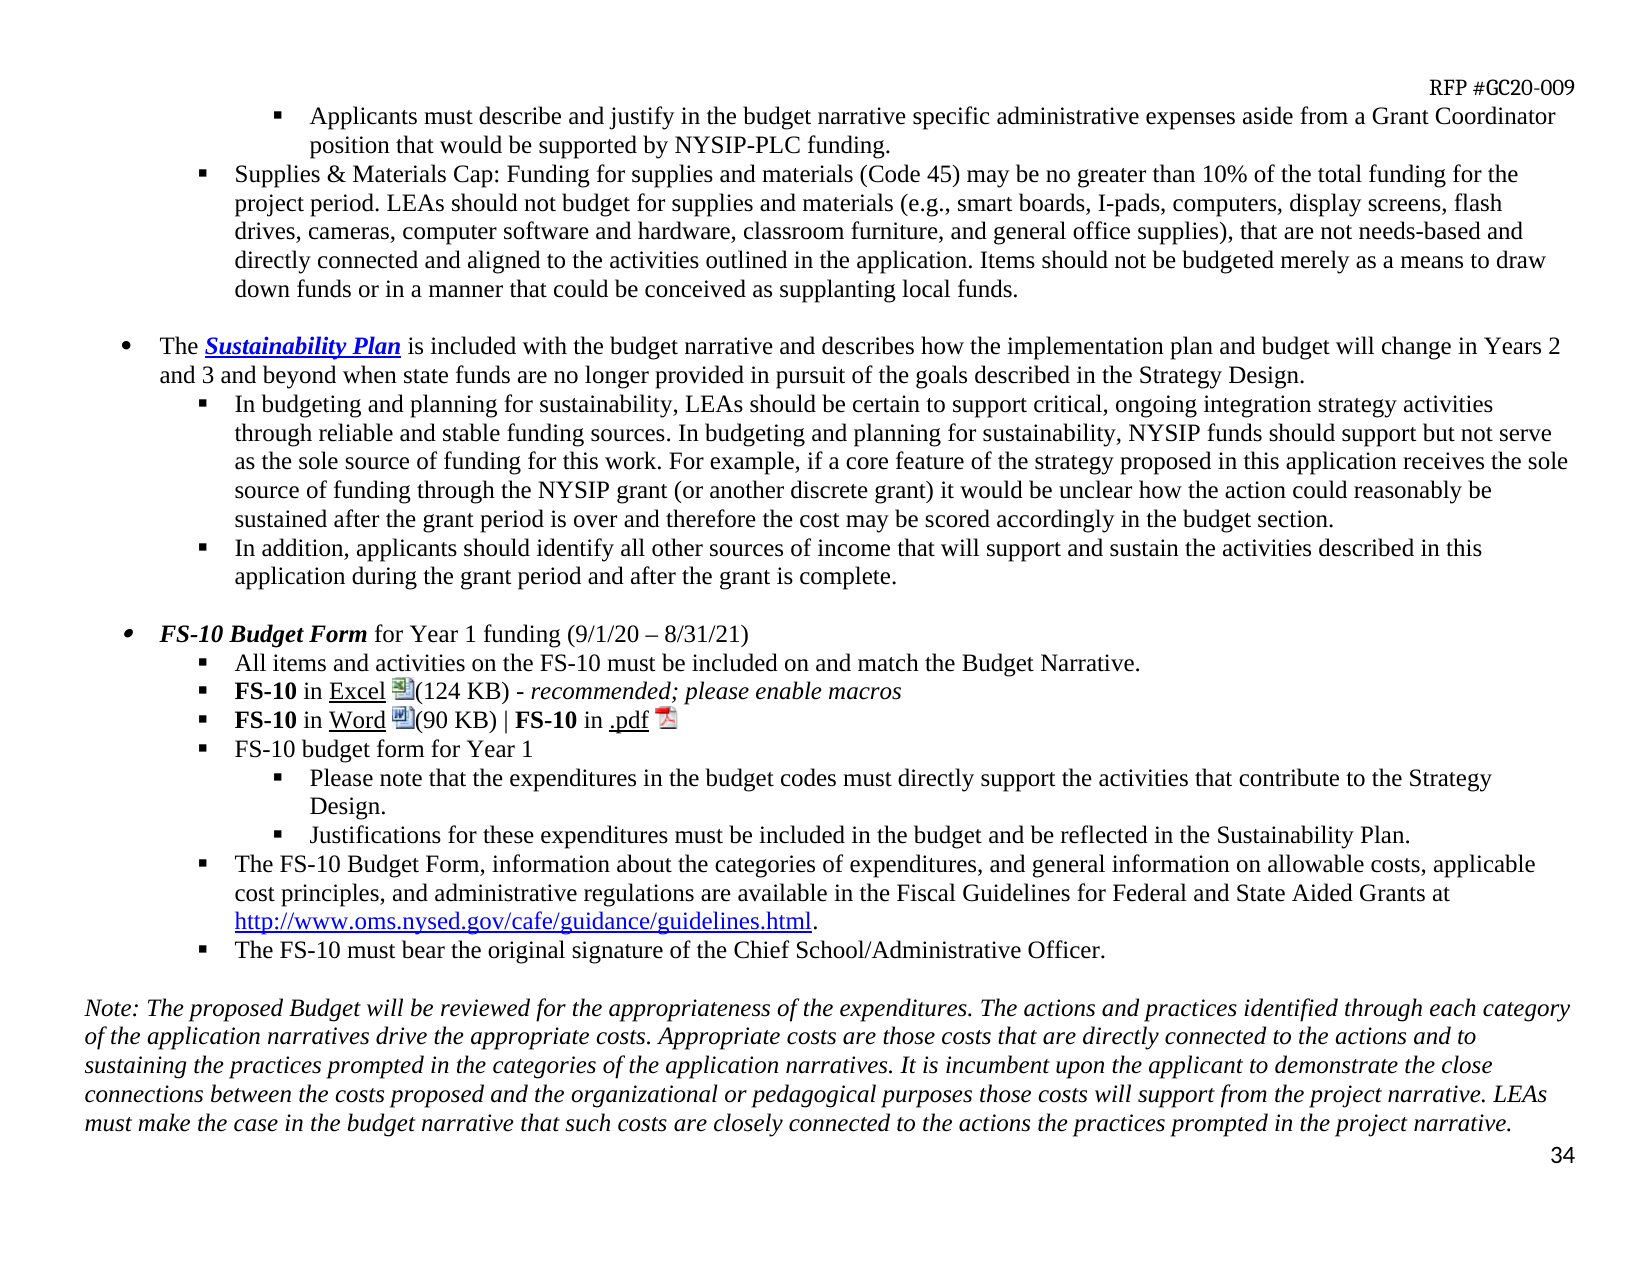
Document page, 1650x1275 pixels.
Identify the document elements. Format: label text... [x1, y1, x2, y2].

list In addition, applicants should identify all other sources of income that will support and sustain the activities described in this application during the grant period and after the grant is complete. [197, 533, 1575, 590]
list Supplies & Materials Cap: Funding for supplies and materials (Code 45) may be no greater than 10% of the total funding for the project period. LEAs should not budget for supplies and materials (e.g., smart boards, I-pads, computers, display screens, flash drives, cameras, computer software and hardware, classroom furniture, and general office supplies), that are not needs-based and directly connected and aligned to the activities outlined in the application. Items should not be budgeted merely as a means to draw down funds or in a manner that could be conceived as supplanting local funds. [197, 159, 1575, 303]
list The FS-10 Budget Form, information about the categories of expenditures, and general information on allowable costs, applicable cost principles, and administrative regulations are available in the Fiscal Guidelines for Federal and State Aided Grants at http://www.oms.nysed.gov/cafe/guidance/guidelines.html. [197, 849, 1575, 935]
picture [655, 706, 678, 729]
list FS-10 budget form for Year 1 [197, 734, 1575, 763]
list FS-10 Budget Form for Year 1 funding (9/1/20 – 8/31/21) [122, 619, 1575, 648]
list Applicants must describe and justify in the budget narrative specific administrative expenses aside from a Grant Coordinator position that would be supported by NYSIP-PLC funding. [272, 101, 1575, 159]
list Please note that the expenditures in the budget codes must directly support the activities that contribute to the Strategy Design. [272, 763, 1575, 820]
list All items and activities on the FS-10 must be included on and match the Budget Narrative. [197, 648, 1575, 676]
list The FS-10 must bear the original signature of the Chief School/Administrative Officer. [197, 935, 1575, 964]
list FS-10 in Word (90 KB) | FS-10 in .pdf [197, 705, 1575, 734]
list FS-10 in Excel (124 KB) - recommended; please enable macros [197, 676, 1575, 705]
list Justifications for these expenditures must be included in the budget and be reflected in the Sustainability Plan. [272, 820, 1575, 849]
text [84, 993, 1575, 1136]
list In budgeting and planning for sustainability, LEAs should be certain to support critical, ongoing integration strategy activities through reliable and stable funding sources. In budgeting and planning for sustainability, NYSIP funds should support but not serve as the sole source of funding for this work. For example, if a core feature of the strategy proposed in this application receives the sole source of funding through the NYSIP grant (or another discrete grant) it would be unclear how the action could reasonably be sustained after the grant period is over and therefore the cost may be scored accordingly in the budget section. [197, 389, 1575, 533]
picture [392, 677, 415, 700]
list The Sustainability Plan is included with the budget narrative and describes how the implementation plan and budget will change in Years 2 and 3 and beyond when state funds are no longer provided in pursuit of the goals described in the Strategy Design. [122, 331, 1575, 389]
picture [392, 706, 415, 729]
